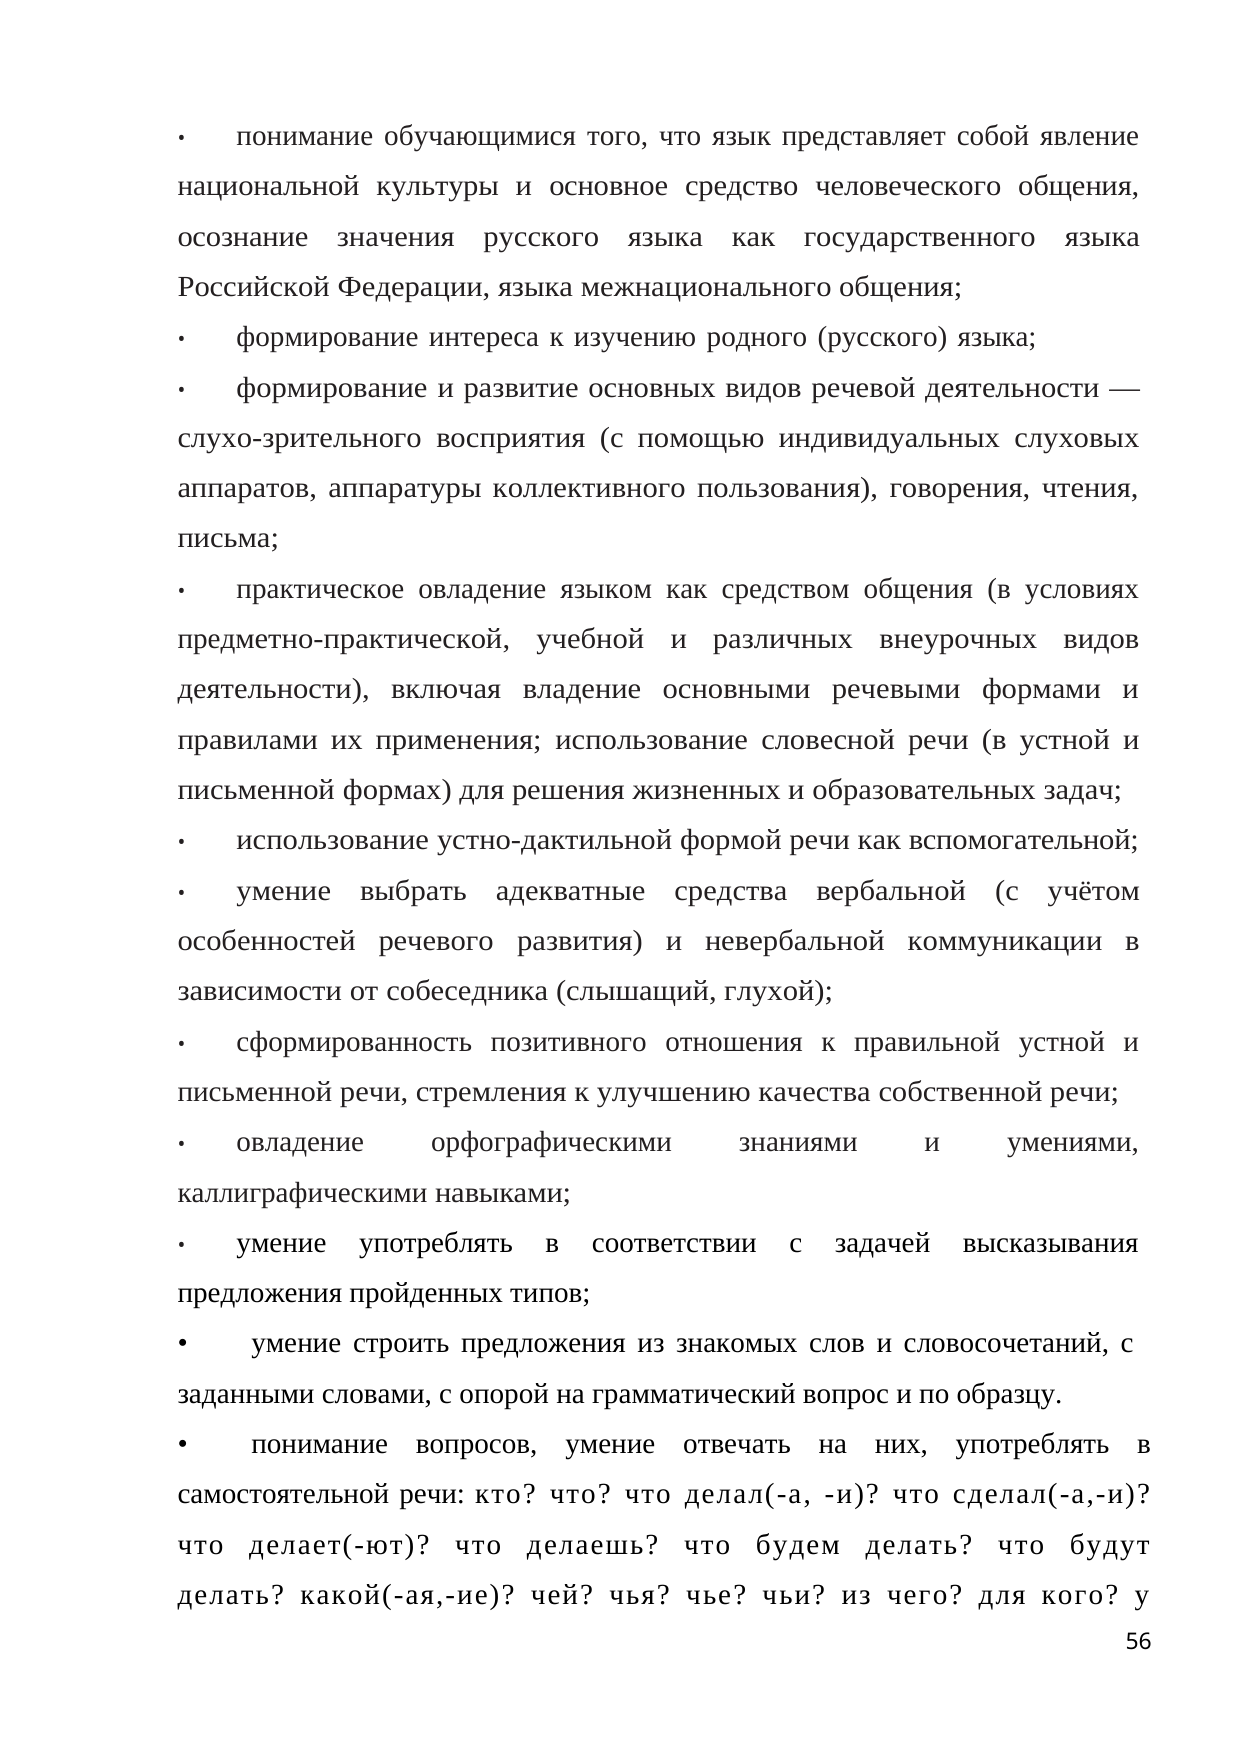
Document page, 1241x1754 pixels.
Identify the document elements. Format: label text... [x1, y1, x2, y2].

list использование устно-дактильной формой речи как вспомогательной; [177, 822, 1152, 856]
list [177, 1426, 1152, 1611]
list умение выбрать адекватные средства вербальной (с учётом особенностей речевого развития) и невербальной коммуникации в зависимости от собеседника (слышащий, глухой); [177, 873, 1140, 1007]
list умение употреблять в соответствии с задачей высказывания предложения пройденных типов; [177, 1225, 1139, 1309]
list формирование и развитие основных видов речевой деятельности — слухо-зрительного восприятия (с помощью индивидуальных слуховых аппаратов, аппаратуры коллективного пользования), говорения, чтения, письма; [177, 370, 1140, 554]
list формирование интереса к изучению родного (русского) языка; [177, 319, 1152, 353]
list овладение орфографическими знаниями и умениями, каллиграфическими навыками; [177, 1124, 1139, 1208]
list сформированность позитивного отношения к правильной устной и письменной речи, стремления к улучшению качества собственной речи; [177, 1024, 1140, 1108]
list понимание обучающимися того, что язык представляет собой явление национальной культуры и основное средство человеческого общения, осознание значения русского языка как государственного языка Российской Федерации, языка межнационального общения; [177, 118, 1140, 303]
list практическое овладение языком как средством общения (в условиях предметно-практической, учебной и различных внеурочных видов деятельности), включая владение основными речевыми формами и правилами их применения; использование словесной речи (в устной и письменной формах) для решения жизненных и образовательных задач; [177, 571, 1140, 806]
list умение строить предложения из знакомых слов и словосочетаний, с заданными словами, с опорой на грамматический вопрос и по образцу. [177, 1326, 1134, 1409]
